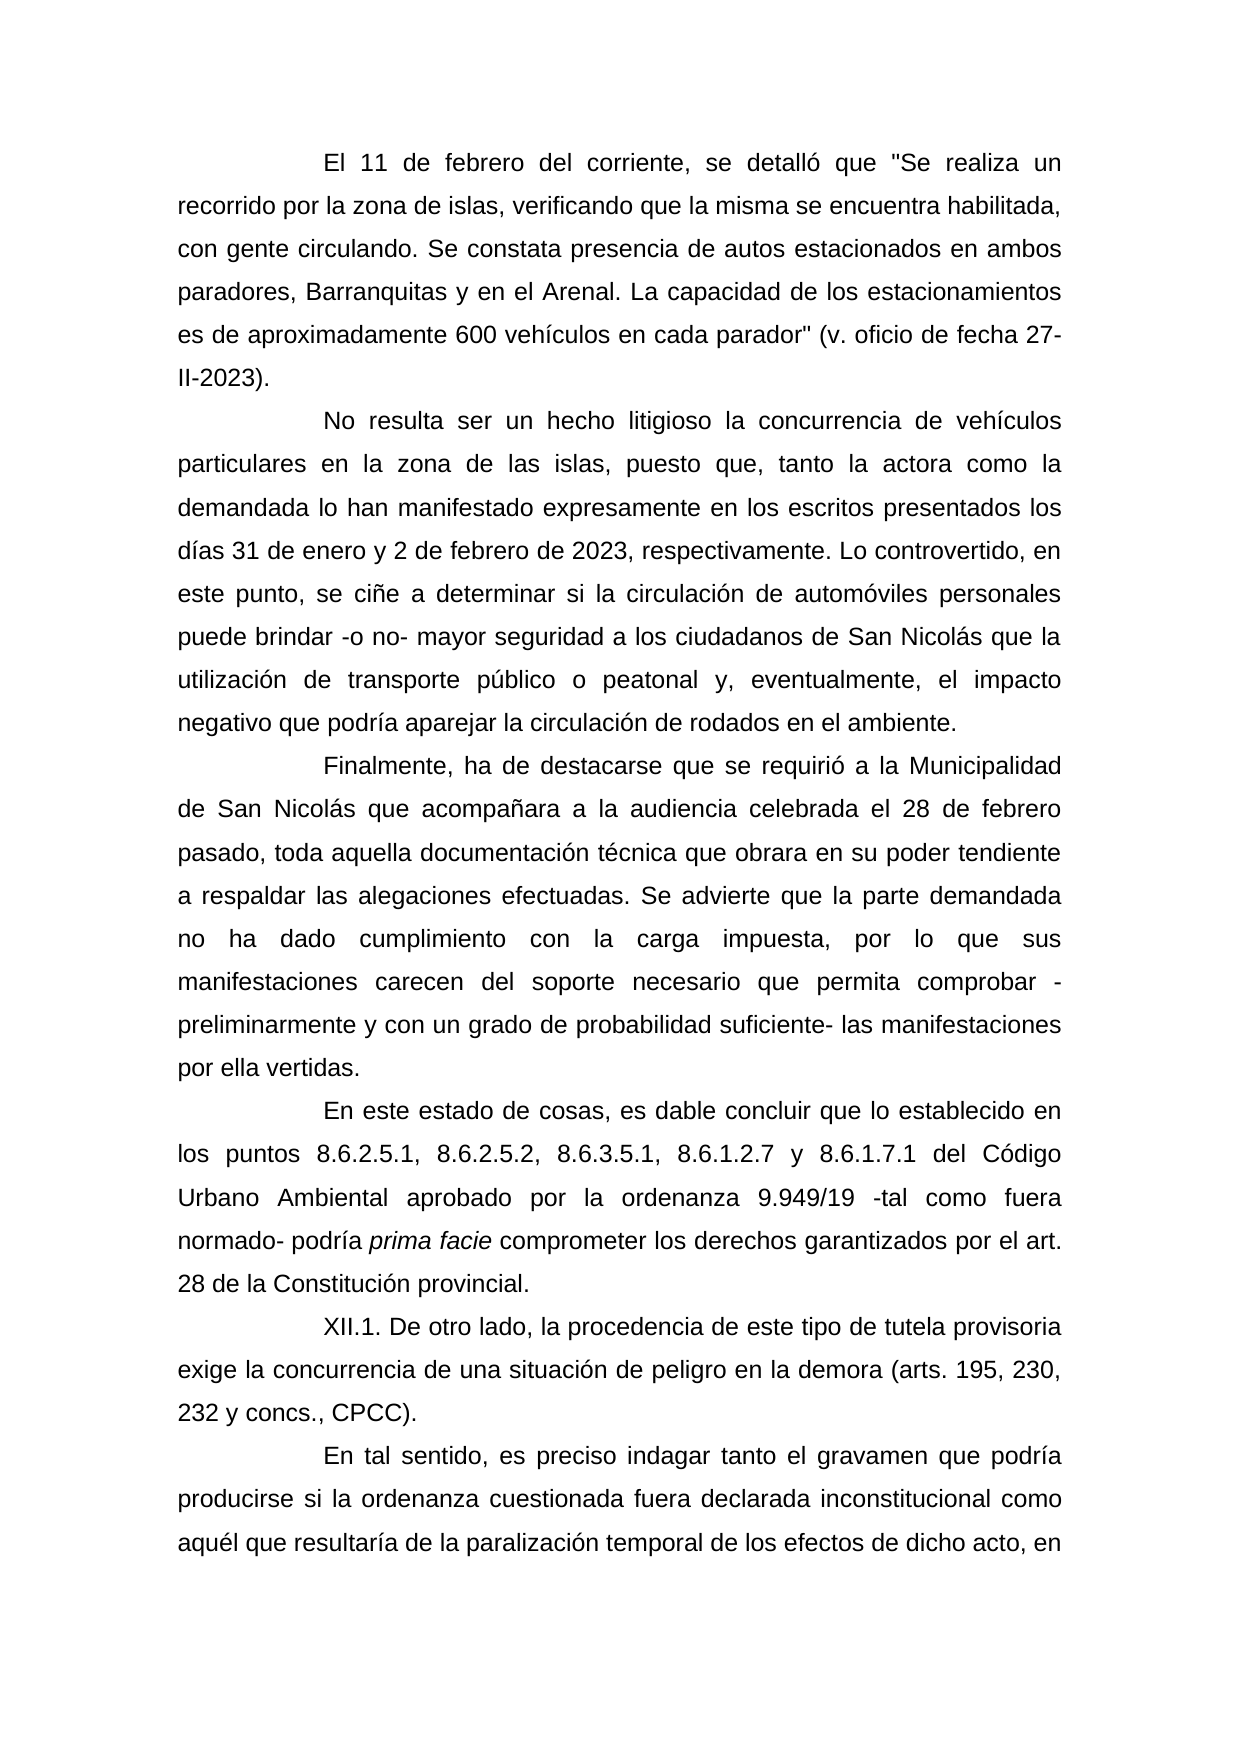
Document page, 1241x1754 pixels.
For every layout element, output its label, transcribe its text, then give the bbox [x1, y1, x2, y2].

text Finalmente, ha de destacarse que se requirió a la Municipalidad de San Nicolás que acompañara a la audiencia celebrada el 28 de febrero pasado, toda aquella documentación técnica que obrara en su poder tendiente a respaldar las alegaciones efectuadas. Se advierte que la parte demandada no ha dado cumplimiento con la carga impuesta, por lo que sus manifestaciones carecen del soporte necesario que permita comprobar -preliminarmente y con un grado de probabilidad suficiente- las manifestaciones por ella vertidas. [177, 751, 1063, 1082]
text El 11 de febrero del corriente, se detalló que "Se realiza un recorrido por la zona de islas, verificando que la misma se encuentra habilitada, con gente circulando. Se constata presencia de autos estacionados en ambos paradores, Barranquitas y en el Arenal. La capacidad de los estacionamientos es de aproximadamente 600 vehículos en cada parador" (v. oficio de fecha 27-II-2023). [177, 148, 1063, 392]
text No resulta ser un hecho litigioso la concurrencia de vehículos particulares en la zona de las islas, puesto que, tanto la actora como la demandada lo han manifestado expresamente en los escritos presentados los días 31 de enero y 2 de febrero de 2023, respectivamente. Lo controvertido, en este punto, se ciñe a determinar si la circulación de automóviles personales puede brindar -o no- mayor seguridad a los ciudadanos de San Nicolás que la utilización de transporte público o peatonal y, eventualmente, el impacto negativo que podría aparejar la circulación de rodados en el ambiente. [177, 406, 1063, 737]
text XII.1. De otro lado, la procedencia de este tipo de tutela provisoria exige la concurrencia de una situación de peligro en la demora (arts. 195, 230, 232 y concs., CPCC). [177, 1312, 1063, 1427]
text En este estado de cosas, es dable concluir que lo establecido en los puntos 8.6.2.5.1, 8.6.2.5.2, 8.6.3.5.1, 8.6.1.2.7 y 8.6.1.7.1 del Código Urbano Ambiental aprobado por la ordenanza 9.949/19 -tal como fuera normado- podría prima facie comprometer los derechos garantizados por el art. 28 de la Constitución provincial. [177, 1096, 1063, 1298]
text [177, 1441, 1063, 1556]
